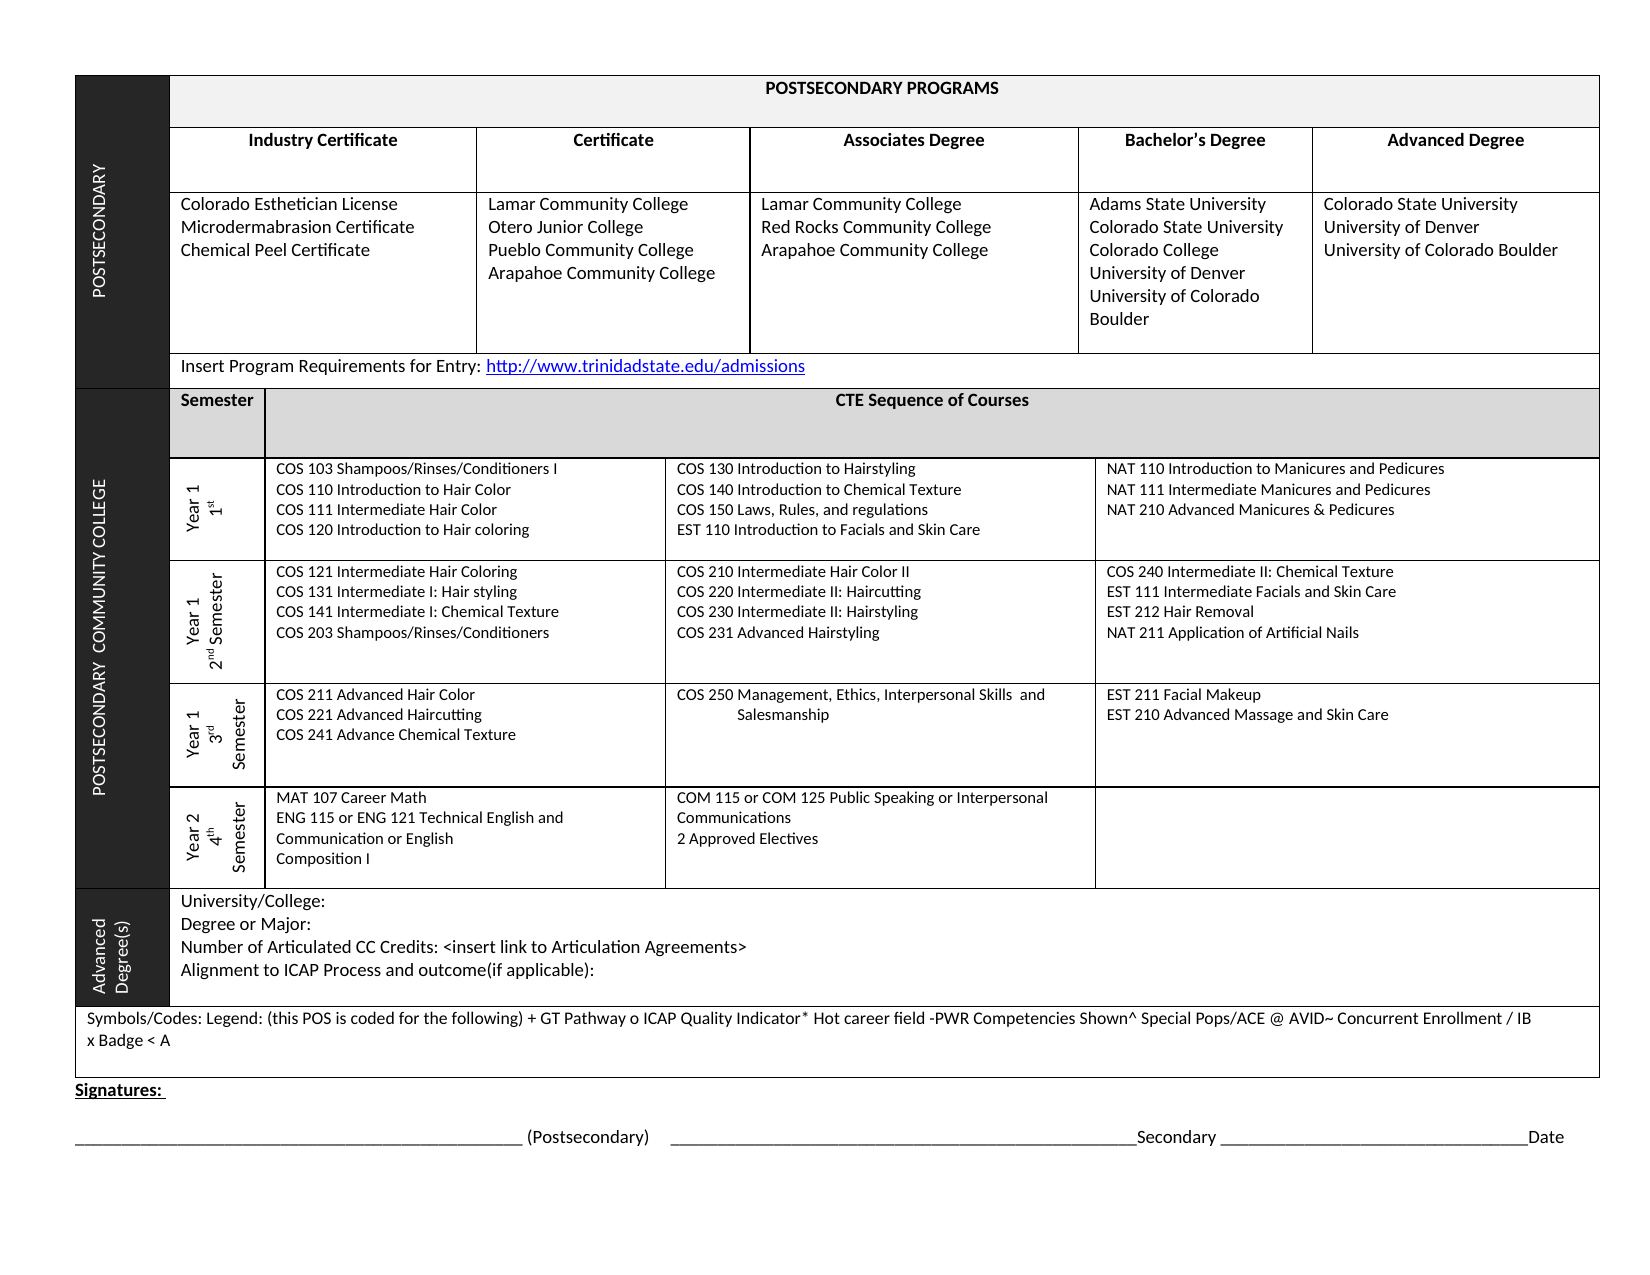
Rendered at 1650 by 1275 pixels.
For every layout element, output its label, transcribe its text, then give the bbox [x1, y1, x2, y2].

table_cell Colorado State University University of Denver University of Colorado Boulder [1313, 193, 1599, 353]
table_cell COS 240 Intermediate II: Chemical Texture EST 111 Intermediate Facials and Skin Care EST 212 Hair Removal NAT 211 Application of Artificial Nails [1096, 561, 1599, 683]
table_cell Year 1 2nd Semester [170, 561, 264, 683]
text Signatures: [75, 1078, 1575, 1101]
table_cell Year 1 3rd Semester [170, 684, 264, 786]
table_cell COS 103 Shampoos/Rinses/Conditioners I COS 110 Introduction to Hair Color COS 111 Intermediate Hair Color COS 120 Introduction to Hair coloring [266, 459, 665, 560]
table_cell MAT 107 Career Math ENG 115 or ENG 121 Technical English and Communication or English Composition I [266, 788, 665, 888]
table_cell Certificate [477, 128, 749, 192]
table_cell EST 211 Facial Makeup EST 210 Advanced Massage and Skin Care [1096, 684, 1599, 786]
table_cell Advanced Degree(s) [76, 889, 169, 1006]
table_cell COS 130 Introduction to Hairstyling COS 140 Introduction to Chemical Texture COS 150 Laws, Rules, and regulations EST 110 Introduction to Facials and Skin Care [666, 459, 1095, 560]
table_cell Year 2 4th Semester [170, 788, 264, 888]
table_header POSTSECONDARY PROGRAMS [170, 76, 1599, 127]
table_cell Colorado Esthetician License Microdermabrasion Certificate Chemical Peel Certificate [170, 193, 476, 353]
table_cell [1096, 788, 1599, 888]
table_cell POSTSECONDARY COMMUNITY COLLEGE [76, 389, 169, 888]
table_cell Bachelor’s Degree [1079, 128, 1312, 192]
text ________________________________________________ (Postsecondary) __________________________________________________Secondary _________________________________Date [75, 1125, 1575, 1148]
table_cell Industry Certificate [170, 128, 476, 192]
table_header POSTSECONDARY [76, 76, 169, 388]
table_cell University/College: Degree or Major: Number of Articulated CC Credits: <insert link to Articulation Agreements> Alignment to ICAP Process and outcome(if applicable): [170, 889, 1599, 1006]
table_cell Associates Degree [751, 128, 1078, 192]
table_cell Adams State University Colorado State University Colorado College University of Denver University of Colorado Boulder [1079, 193, 1312, 353]
table_cell CTE Sequence of Courses [266, 389, 1599, 457]
table_cell Insert Program Requirements for Entry: http://www.trinidadstate.edu/admissions [170, 354, 1599, 388]
table_cell COS 210 Intermediate Hair Color II COS 220 Intermediate II: Haircutting COS 230 Intermediate II: Hairstyling COS 231 Advanced Hairstyling [666, 561, 1095, 683]
table_cell Semester [170, 389, 264, 457]
table_cell Lamar Community College Red Rocks Community College Arapahoe Community College [751, 193, 1078, 353]
table_cell Advanced Degree [1313, 128, 1599, 192]
table_cell COM 115 or COM 125 Public Speaking or Interpersonal Communications 2 Approved Electives [666, 788, 1095, 888]
table_cell Year 1 1st Semester [170, 459, 264, 560]
table_cell NAT 110 Introduction to Manicures and Pedicures NAT 111 Intermediate Manicures and Pedicures NAT 210 Advanced Manicures & Pedicures [1096, 459, 1599, 560]
table_cell COS 121 Intermediate Hair Coloring COS 131 Intermediate I: Hair styling COS 141 Intermediate I: Chemical Texture COS 203 Shampoos/Rinses/Conditioners [266, 561, 665, 683]
table_cell Symbols/Codes: Legend: (this POS is coded for the following) + GT Pathway o ICAP Quality Indicator* Hot career field -PWR Competencies Shown^ Special Pops/ACE @ AVID~ Concurrent Enrollment / IB x Badge < A [76, 1007, 1599, 1077]
table_cell COS 250 Management, Ethics, Interpersonal Skills and Salesmanship [666, 684, 1095, 786]
table_cell Lamar Community College Otero Junior College Pueblo Community College Arapahoe Community College [477, 193, 749, 353]
table_cell COS 211 Advanced Hair Color COS 221 Advanced Haircutting COS 241 Advance Chemical Texture [266, 684, 665, 786]
